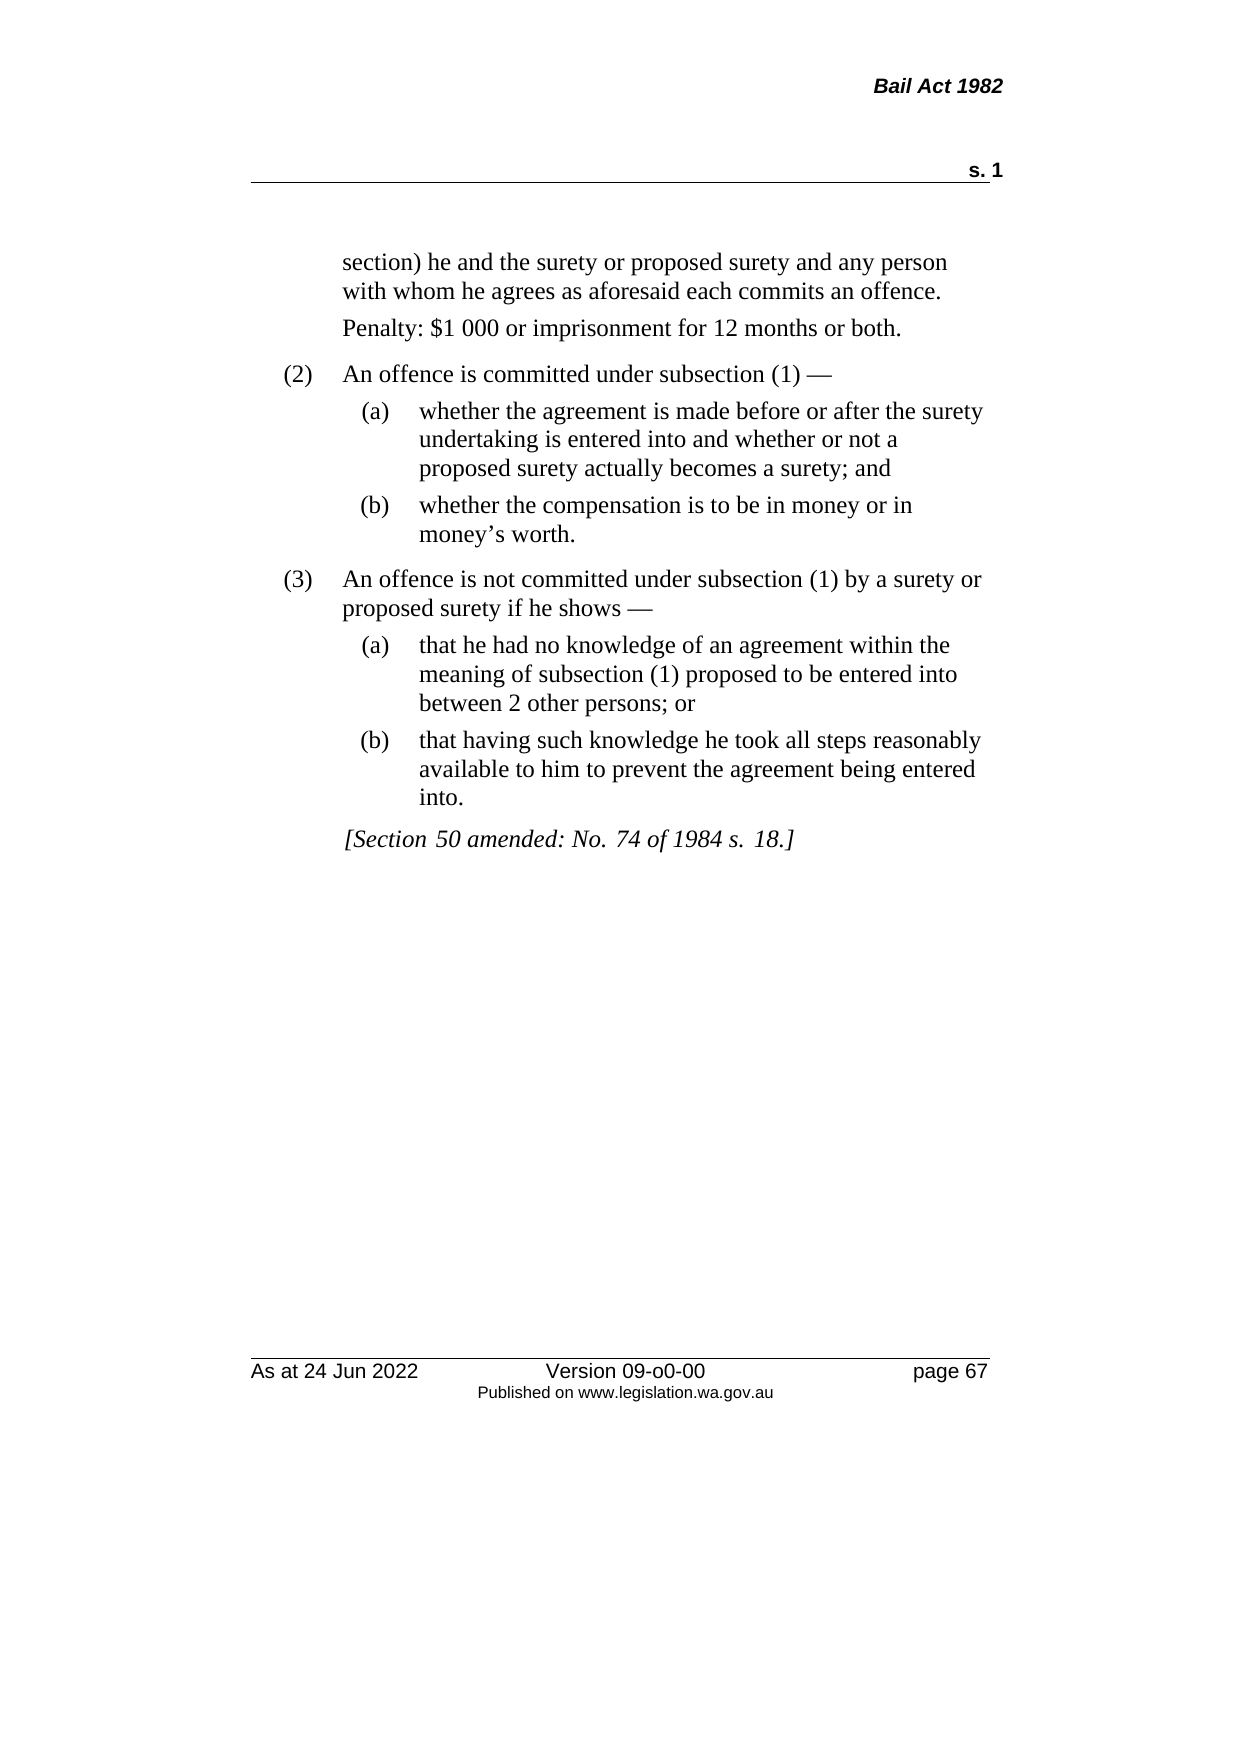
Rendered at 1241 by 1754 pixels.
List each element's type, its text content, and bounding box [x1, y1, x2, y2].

text (b) whether the compensation is to be in money or in money’s worth. [251, 490, 990, 548]
text [Section 50 amended: No. 74 of 1984 s. 18.] [251, 824, 990, 852]
text (b) that having such knowledge he took all steps reasonably available to him to prevent the agreement being entered into. [251, 725, 990, 811]
text Penalty: $1 000 or imprisonment for 12 months or both. [251, 313, 990, 342]
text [251, 247, 990, 305]
text (a) that he had no knowledge of an agreement within the meaning of subsection (1) proposed to be entered into between 2 other persons; or [251, 630, 990, 717]
text (3) An offence is not committed under subsection (1) by a surety or proposed surety if he shows — [251, 564, 990, 622]
text (a) whether the agreement is made before or after the surety undertaking is entered into and whether or not a proposed surety actually becomes a surety; and [251, 396, 990, 482]
text (2) An offence is committed under subsection (1) — [251, 359, 990, 387]
